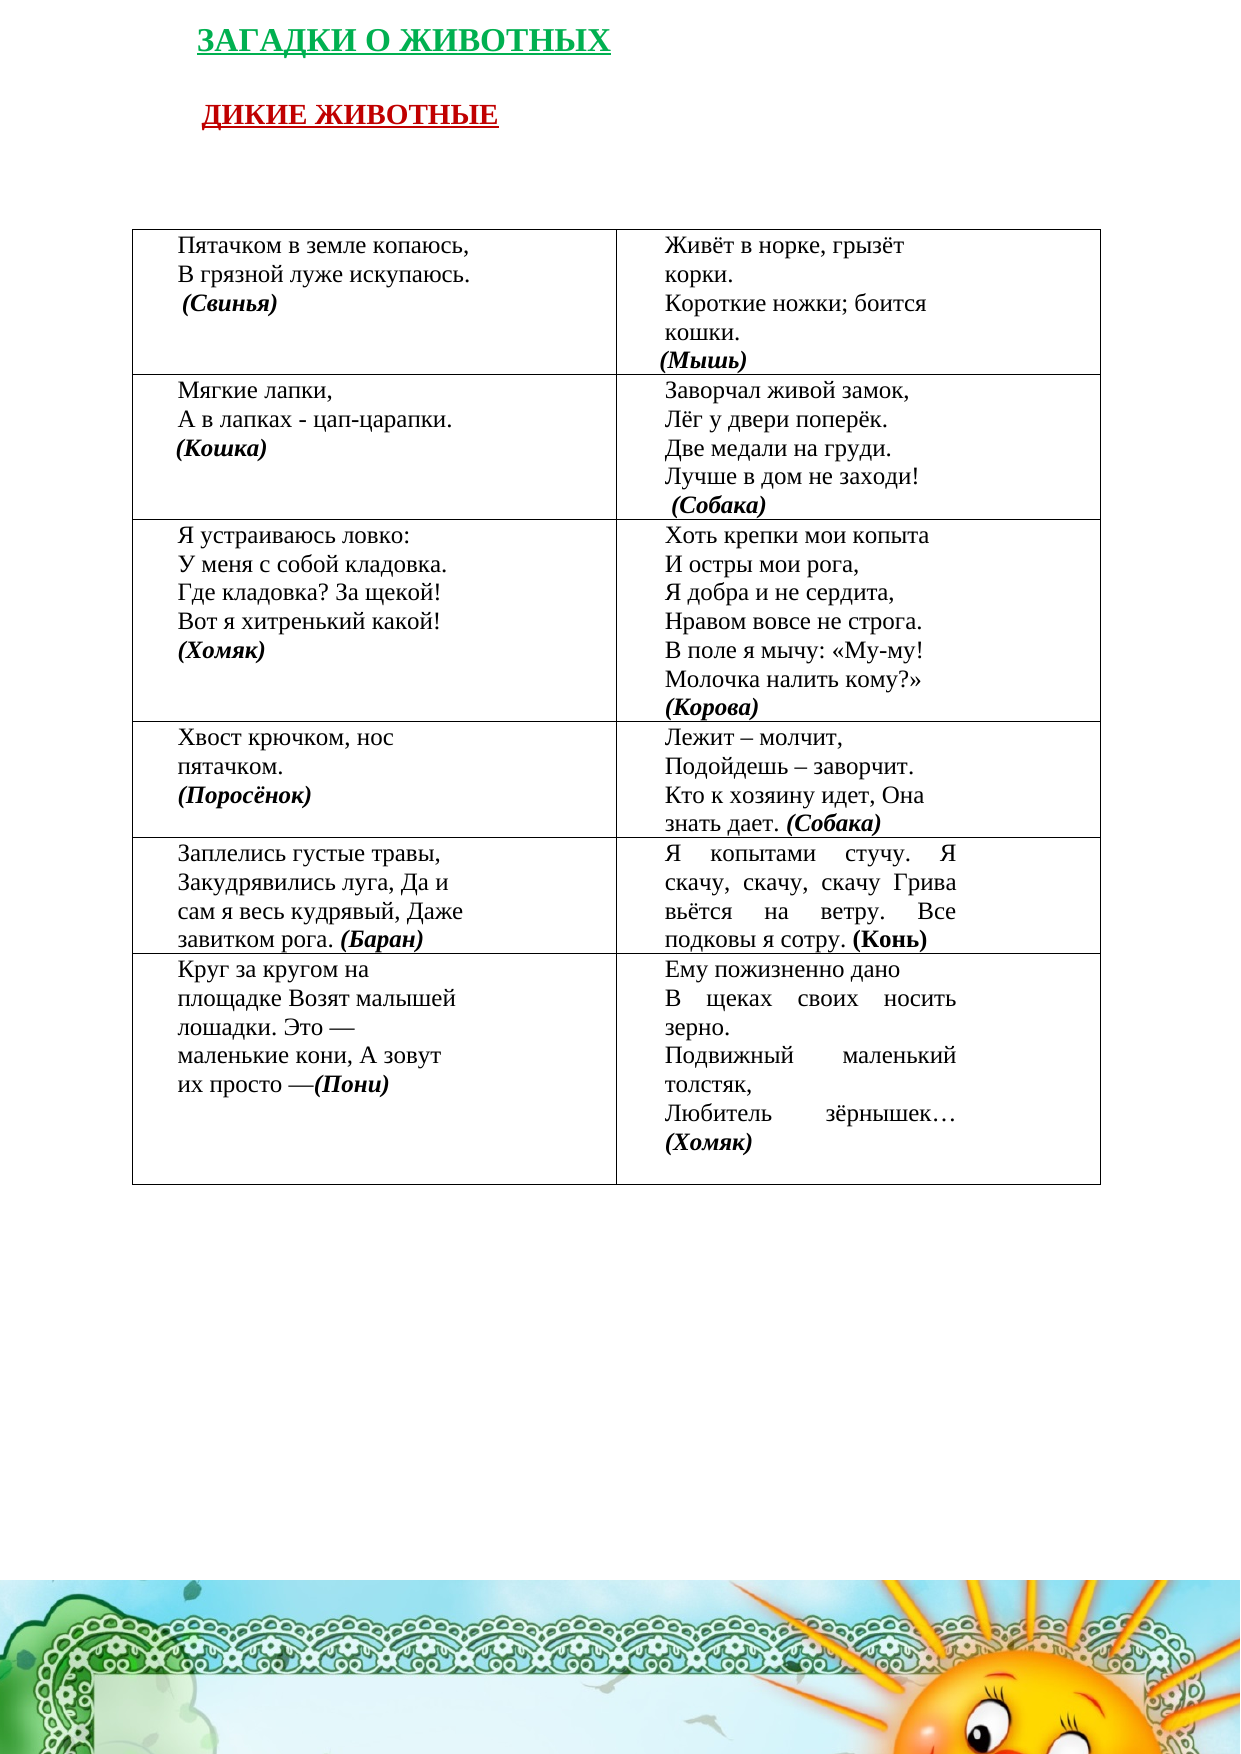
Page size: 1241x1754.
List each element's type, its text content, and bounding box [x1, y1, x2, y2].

table_cell Заплелись густые травы, Закудрявились луга, Да и сам я весь кудрявый, Даже завитком рога. (Баран) [133, 838, 616, 953]
table_cell Я копытами стучу. Я скачу, скачу, скачу Грива вьётся на ветру. Все подковы я сотру. (Конь) [617, 838, 1100, 953]
table_cell Круг за кругом на площадке Возят малышей лошадки. Это — маленькие кони, А зовут их просто —(Пони) [133, 954, 616, 1183]
table_cell Хоть крепки мои копыта И остры мои рога, Я добра и не сердита, Нравом вовсе не строга. В поле я мычу: «Му-му! Молочка налить кому?» (Корова) [617, 520, 1100, 721]
table_cell Ему пожизненно дано В щеках своих носить зерно. Подвижный маленький толстяк, Любитель зёрнышек… (Хомяк) [617, 954, 1100, 1183]
table_cell Заворчал живой замок, Лёг у двери поперёк. Две медали на груди. Лучше в дом не заходи! (Собака) [617, 375, 1100, 519]
table_cell Мягкие лапки, А в лапках - цап-царапки. (Кошка) [133, 375, 616, 519]
table_cell Хвост крючком, нос пятачком. (Поросёнок) [133, 722, 616, 837]
table_cell Я устраиваюсь ловко: У меня с собой кладовка. Где кладовка? За щекой! Вот я хитренький какой! (Хомяк) [133, 520, 616, 721]
table_header Живёт в норке, грызёт корки. Короткие ножки; боится кошки. (Мышь) [617, 230, 1100, 374]
picture [0, 1580, 1240, 1754]
table_header Пятачком в земле копаюсь, В грязной луже искупаюсь. (Свинья) [133, 230, 616, 374]
table_cell Лежит – молчит, Подойдешь – заворчит. Кто к хозяину идет, Она знать дает. (Собака) [617, 722, 1100, 837]
